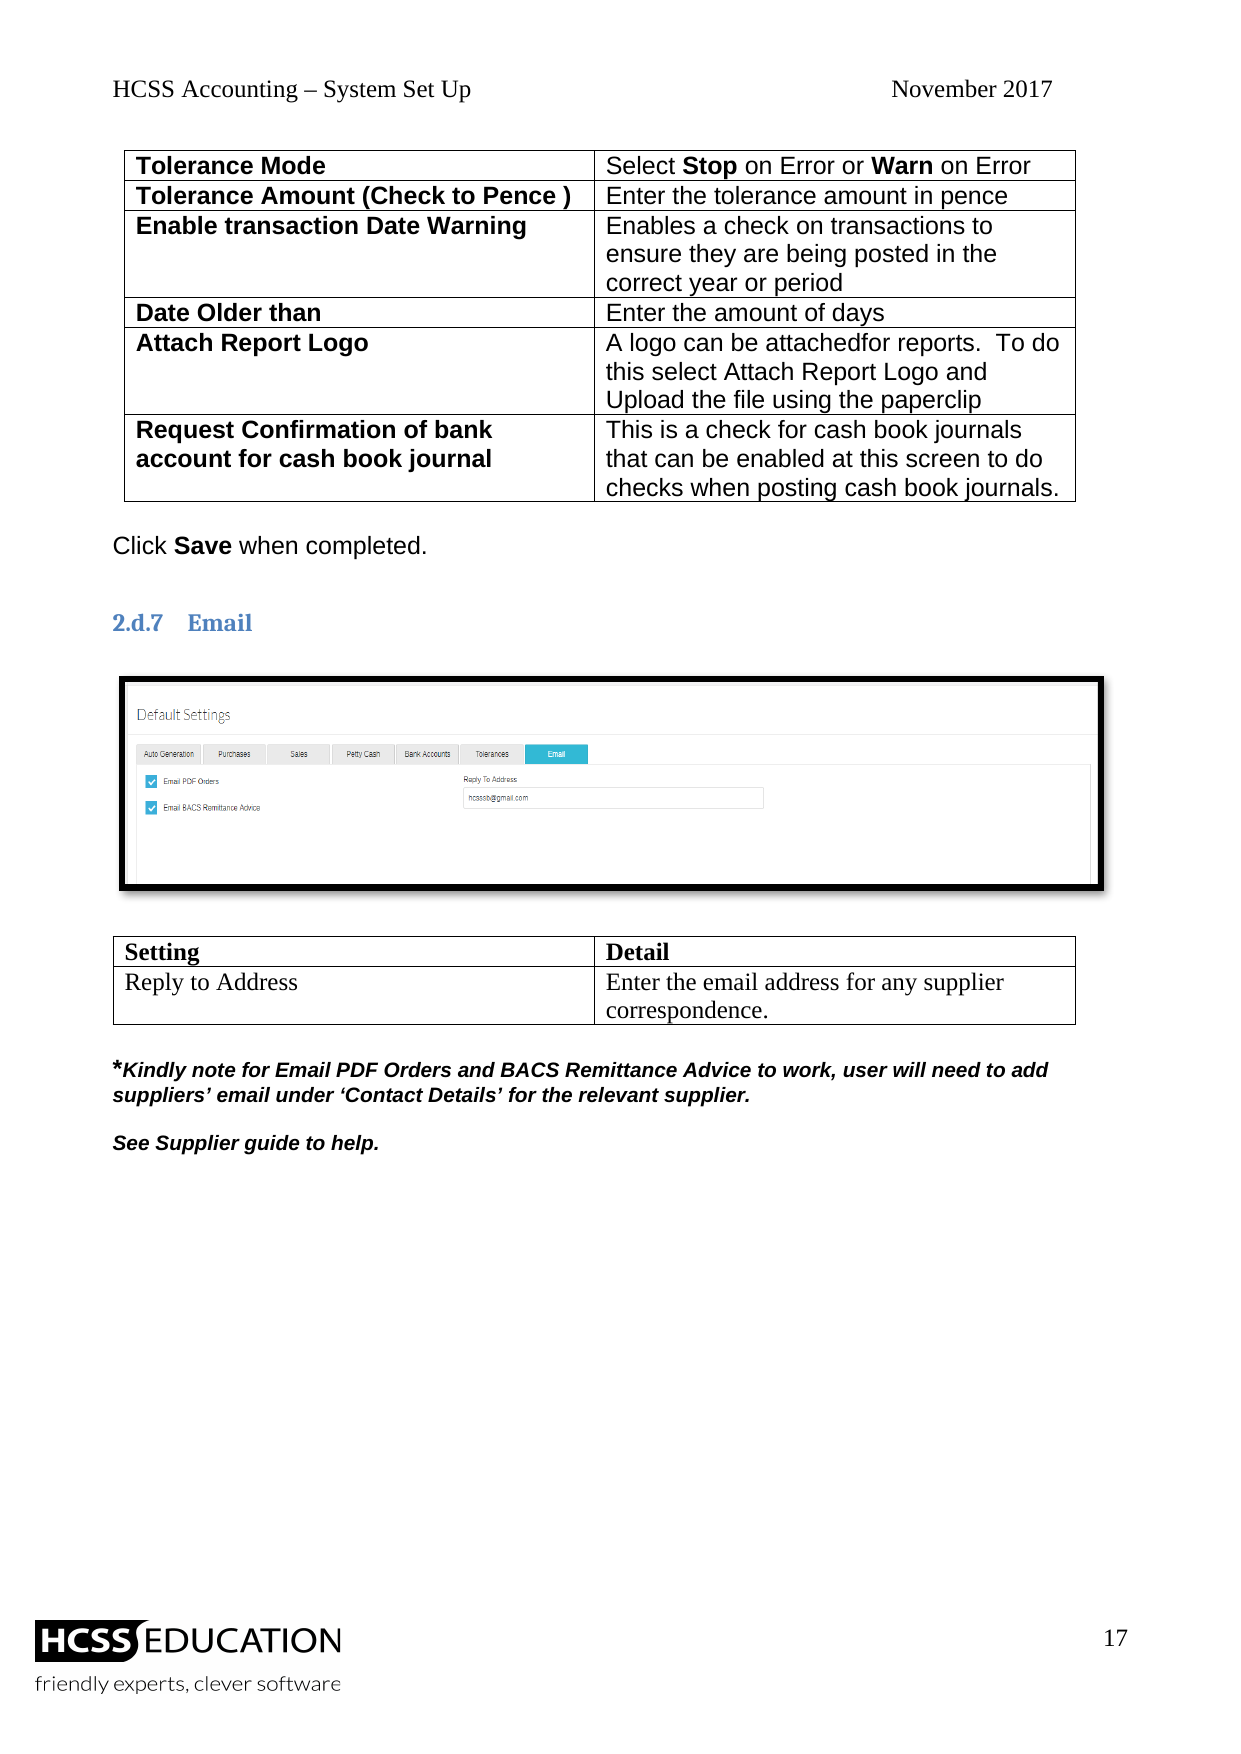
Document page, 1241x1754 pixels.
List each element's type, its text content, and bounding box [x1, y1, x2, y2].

picture [35, 1620, 341, 1694]
table_cell Select Stop on Error or Warn on Error [595, 151, 1075, 180]
text Click Save when completed. [112, 531, 1128, 560]
subtitle Email [112, 609, 1128, 638]
table_cell This is a check for cash book journals that can be enabled at this screen to do checks when posting cash book journals. [595, 415, 1075, 501]
table_header Setting [114, 937, 594, 966]
table_cell Date Older than [125, 298, 594, 327]
table_header Detail [595, 937, 1075, 966]
table_cell Enable transaction Date Warning [125, 211, 594, 297]
table_cell Enter the tolerance amount in pence [595, 181, 1075, 209]
table_cell Enables a check on transactions to ensure they are being posted in the correct year or period [595, 211, 1075, 297]
text *Kindly note for Email PDF Orders and BACS Remittance Advice to work, user will need to add suppliers’ email under ‘Contact Details’ for the relevant supplier. [112, 1054, 1128, 1107]
table_cell A logo can be attachedfor reports. To do this select Attach Report Logo and Upload the file using the paperclip [595, 328, 1075, 414]
table_cell Enter the amount of days [595, 298, 1075, 327]
table_cell Tolerance Amount (Check to Pence ) [125, 181, 594, 209]
table_cell Enter the email address for any supplier correspondence. [595, 967, 1075, 1024]
table_cell Attach Report Logo [125, 328, 594, 414]
table_cell Reply to Address [114, 967, 594, 1024]
table_cell Tolerance Mode [125, 151, 594, 180]
text See Supplier guide to help. [112, 1131, 1128, 1154]
picture [125, 682, 1098, 884]
table_cell Request Confirmation of bank account for cash book journal [125, 415, 594, 501]
